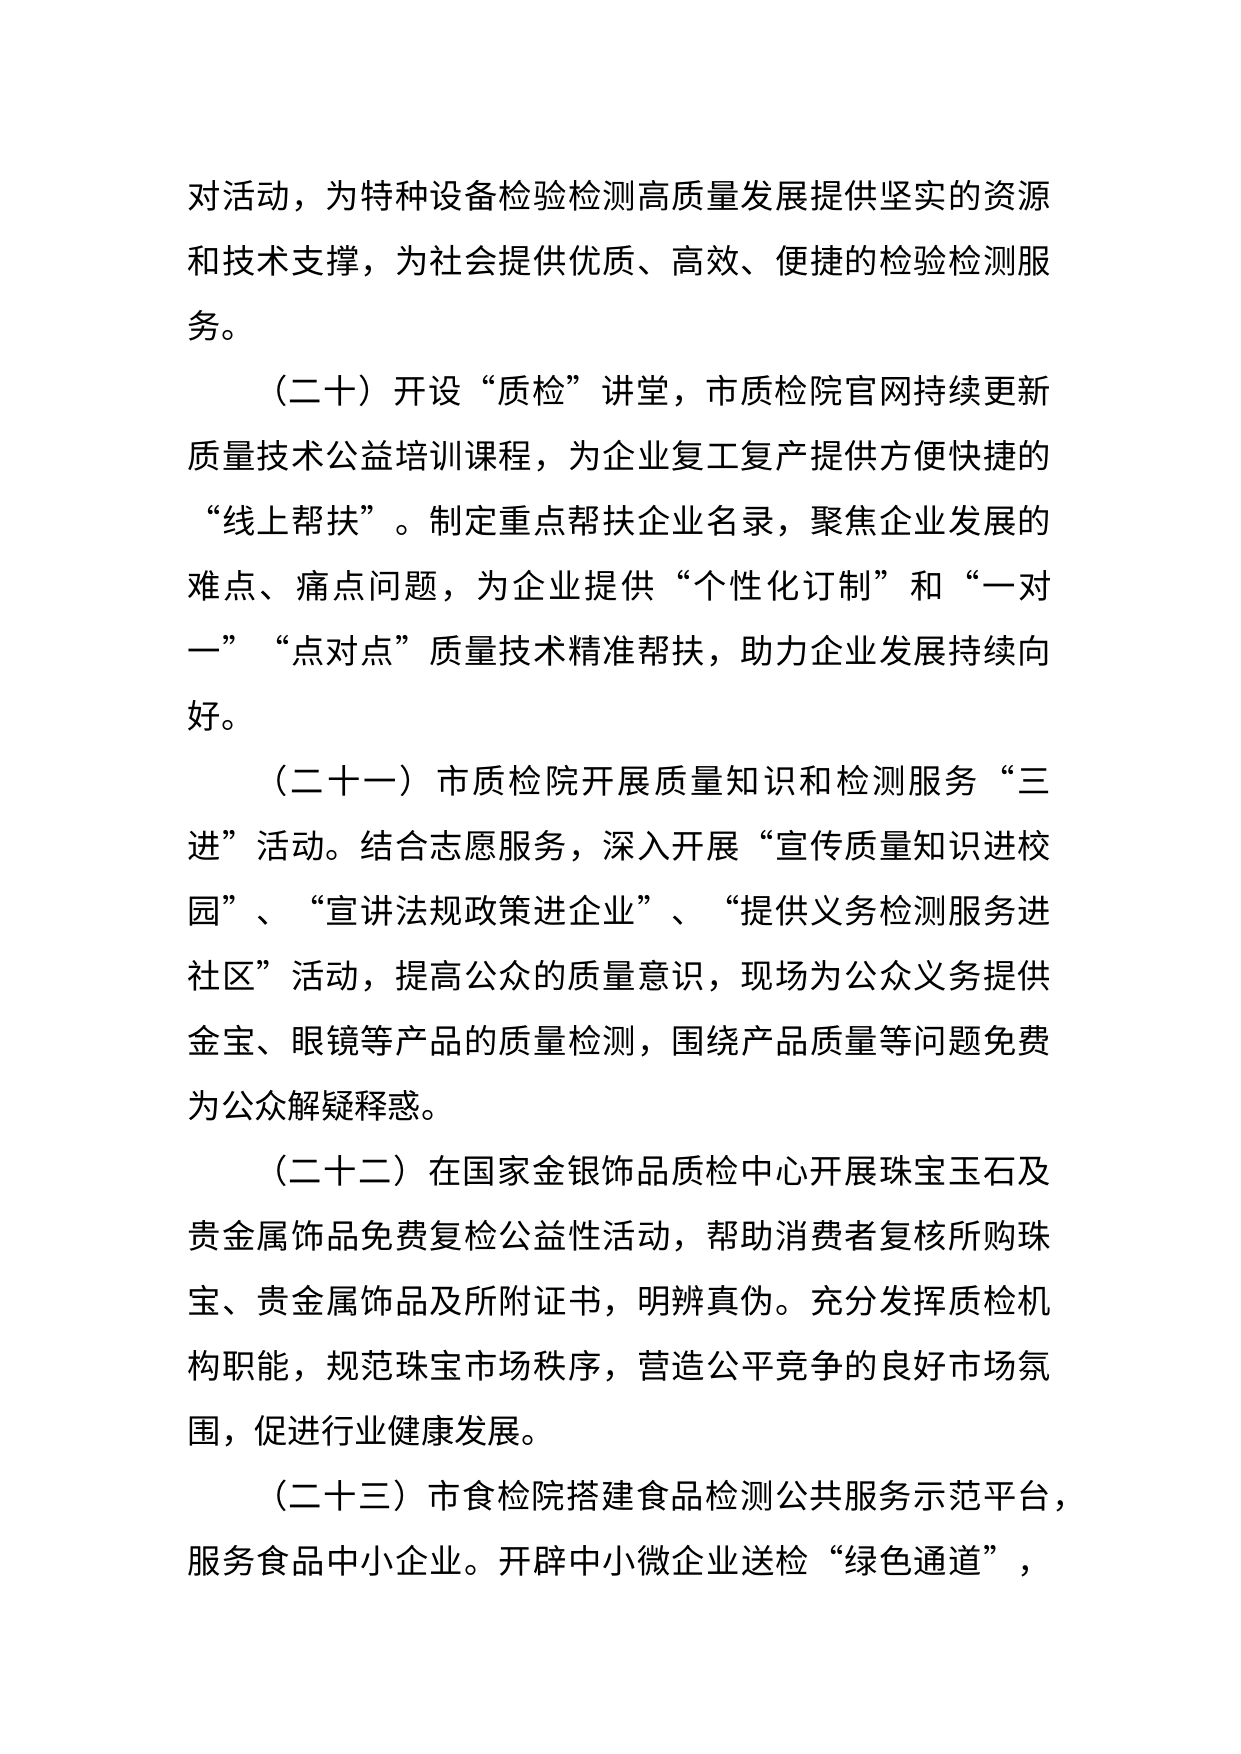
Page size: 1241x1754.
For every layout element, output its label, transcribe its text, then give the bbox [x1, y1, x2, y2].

text （二十）开设“质检”讲堂，市质检院官网持续更新质量技术公益培训课程，为企业复工复产提供方便快捷的“线上帮扶”。制定重点帮扶企业名录，聚焦企业发展的难点、痛点问题，为企业提供“个性化订制”和“一对一”“点对点”质量技术精准帮扶，助力企业发展持续向好。 [187, 357, 1053, 747]
text （二十二）在国家金银饰品质检中心开展珠宝玉石及贵金属饰品免费复检公益性活动，帮助消费者复核所购珠宝、贵金属饰品及所附证书，明辨真伪。充分发挥质检机构职能，规范珠宝市场秩序，营造公平竞争的良好市场氛围，促进行业健康发展。 [187, 1137, 1053, 1462]
text （二十一）市质检院开展质量知识和检测服务“三进”活动。结合志愿服务，深入开展“宣传质量知识进校园”、“宣讲法规政策进企业”、“提供义务检测服务进社区”活动，提高公众的质量意识，现场为公众义务提供金宝、眼镜等产品的质量检测，围绕产品质量等问题免费为公众解疑释惑。 [187, 747, 1053, 1137]
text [187, 162, 1053, 357]
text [187, 1462, 1053, 1592]
